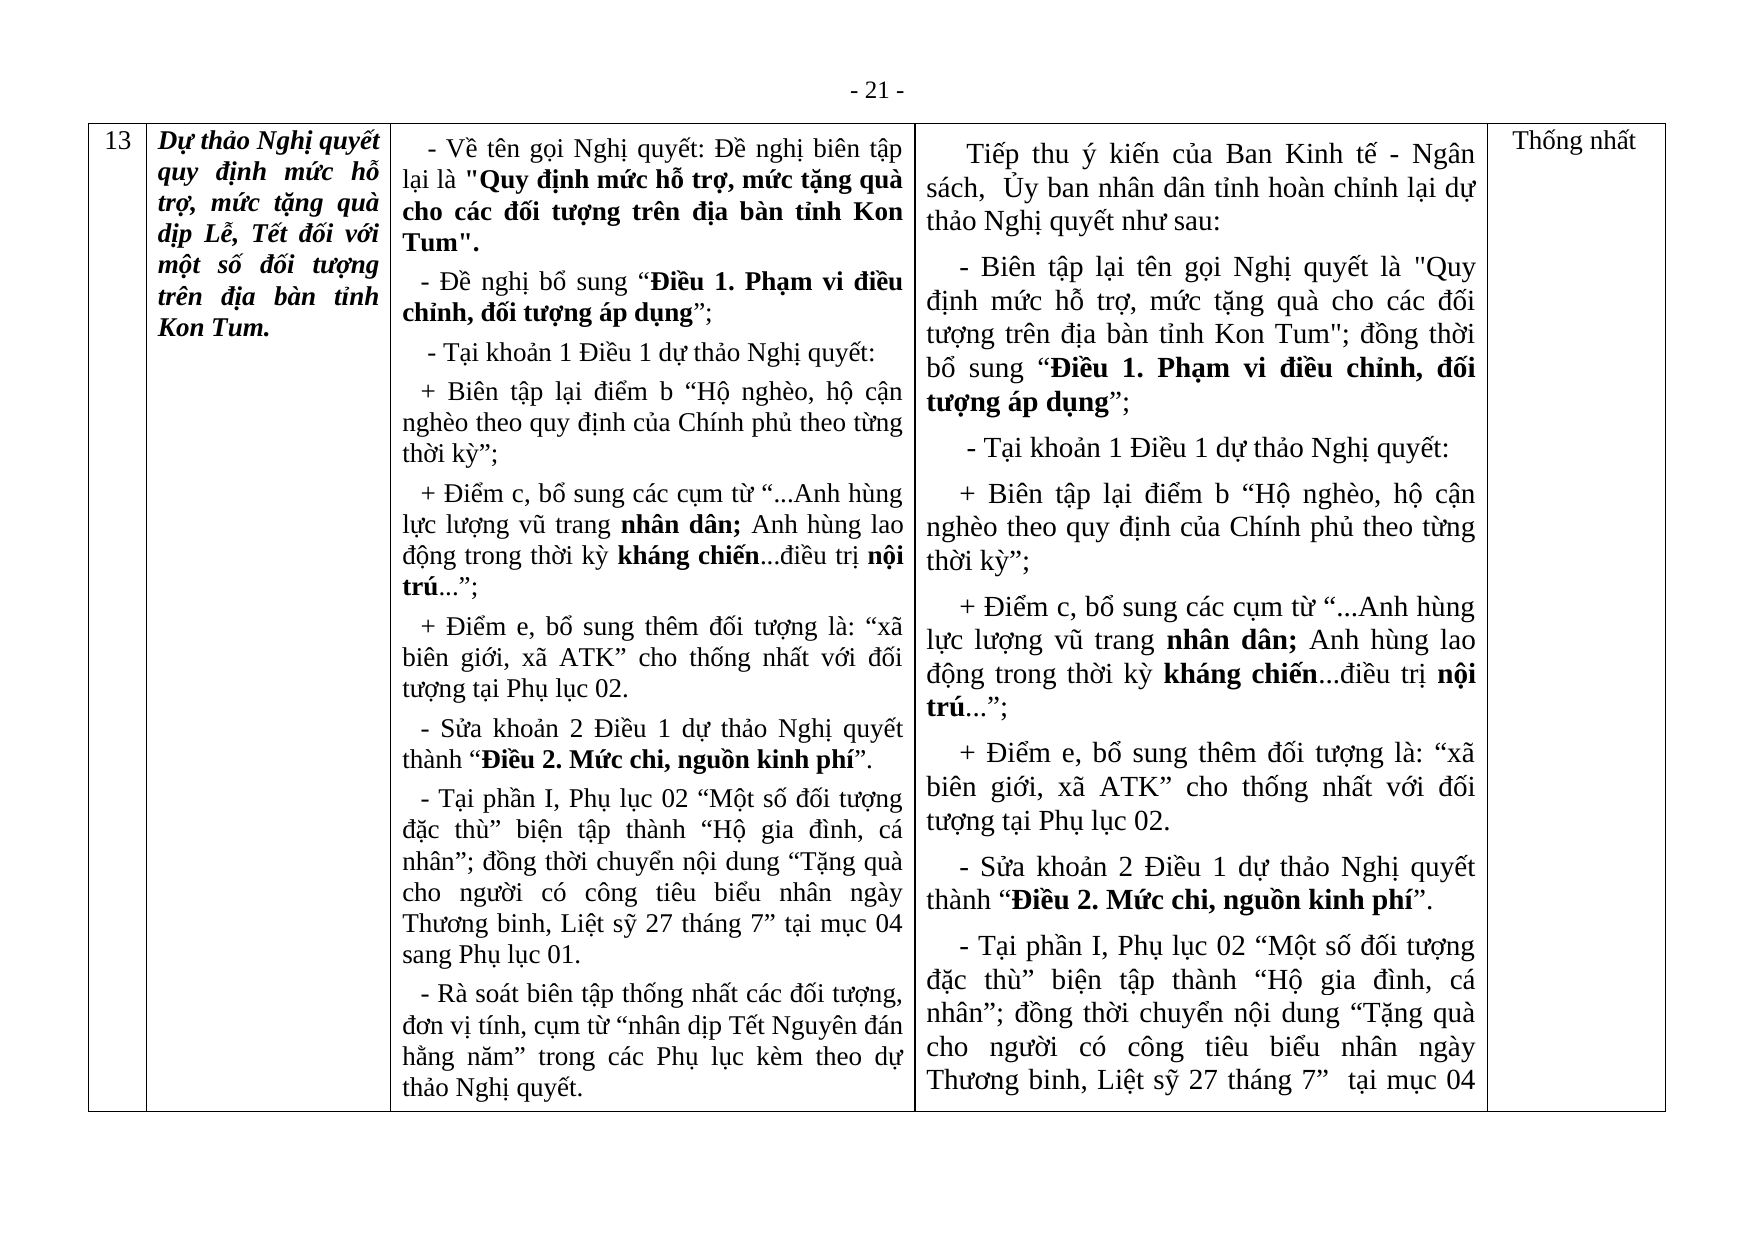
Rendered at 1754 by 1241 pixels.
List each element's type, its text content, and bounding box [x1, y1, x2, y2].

table_cell 13 [89, 124, 146, 1111]
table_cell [916, 124, 1487, 1111]
table_cell Thống nhất [1488, 124, 1665, 1111]
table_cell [391, 124, 914, 1111]
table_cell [147, 124, 390, 1111]
